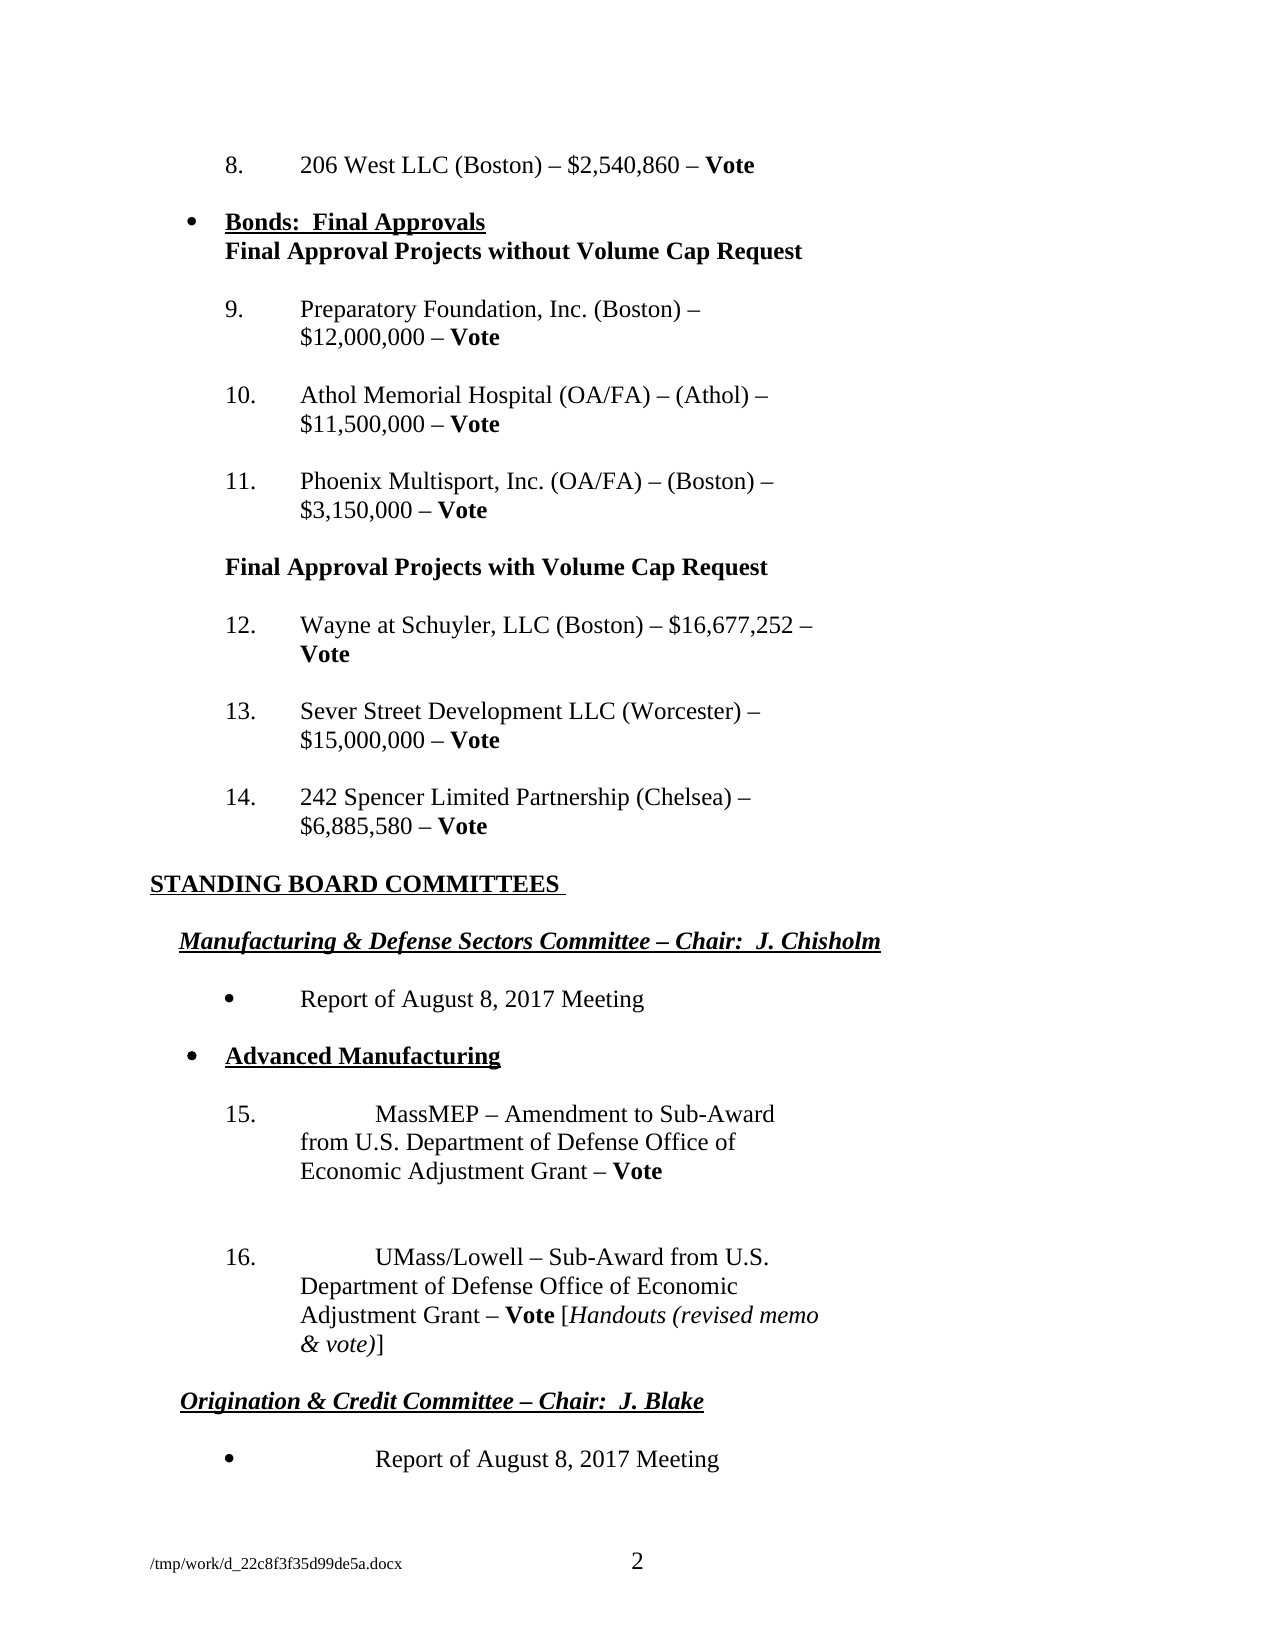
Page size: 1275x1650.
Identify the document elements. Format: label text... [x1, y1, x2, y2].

list 242 Spencer Limited Partnership (Chelsea) – $6,885,580 – Vote [225, 782, 825, 840]
list Sever Street Development LLC (Worcester) – $15,000,000 – Vote [225, 696, 825, 754]
list Preparatory Foundation, Inc. (Boston) – $12,000,000 – Vote [225, 294, 825, 351]
text Origination & Credit Committee – Chair: J. Blake [180, 1386, 1125, 1415]
list 206 West LLC (Boston) – $2,540,860 – Vote [225, 150, 825, 179]
list UMass/Lowell – Sub-Award from U.S. Department of Defense Office of Economic Adjustment Grant – Vote [Handouts (revised memo & vote)] [225, 1242, 825, 1357]
list Final Approval Projects with Volume Cap Request [225, 552, 1125, 581]
list Advanced Manufacturing [187, 1041, 1125, 1070]
list Athol Memorial Hospital (OA/FA) – (Athol) – $11,500,000 – Vote [225, 380, 825, 437]
text STANDING BOARD COMMITTEES [150, 869, 1125, 897]
list Phoenix Multisport, Inc. (OA/FA) – (Boston) – $3,150,000 – Vote [225, 466, 825, 524]
list Report of August 8, 2017 Meeting [225, 1444, 825, 1472]
list Bonds: Final Approvals [187, 207, 1125, 236]
list MassMEP – Amendment to Sub-Award from U.S. Department of Defense Office of Economic Adjustment Grant – Vote [225, 1099, 825, 1185]
text Manufacturing & Defense Sectors Committee – Chair: J. Chisholm [178, 926, 1125, 955]
list Report of August 8, 2017 Meeting [225, 984, 1125, 1012]
text Final Approval Projects without Volume Cap Request [225, 236, 1125, 265]
list Wayne at Schuyler, LLC (Boston) – $16,677,252 – Vote [225, 610, 825, 667]
